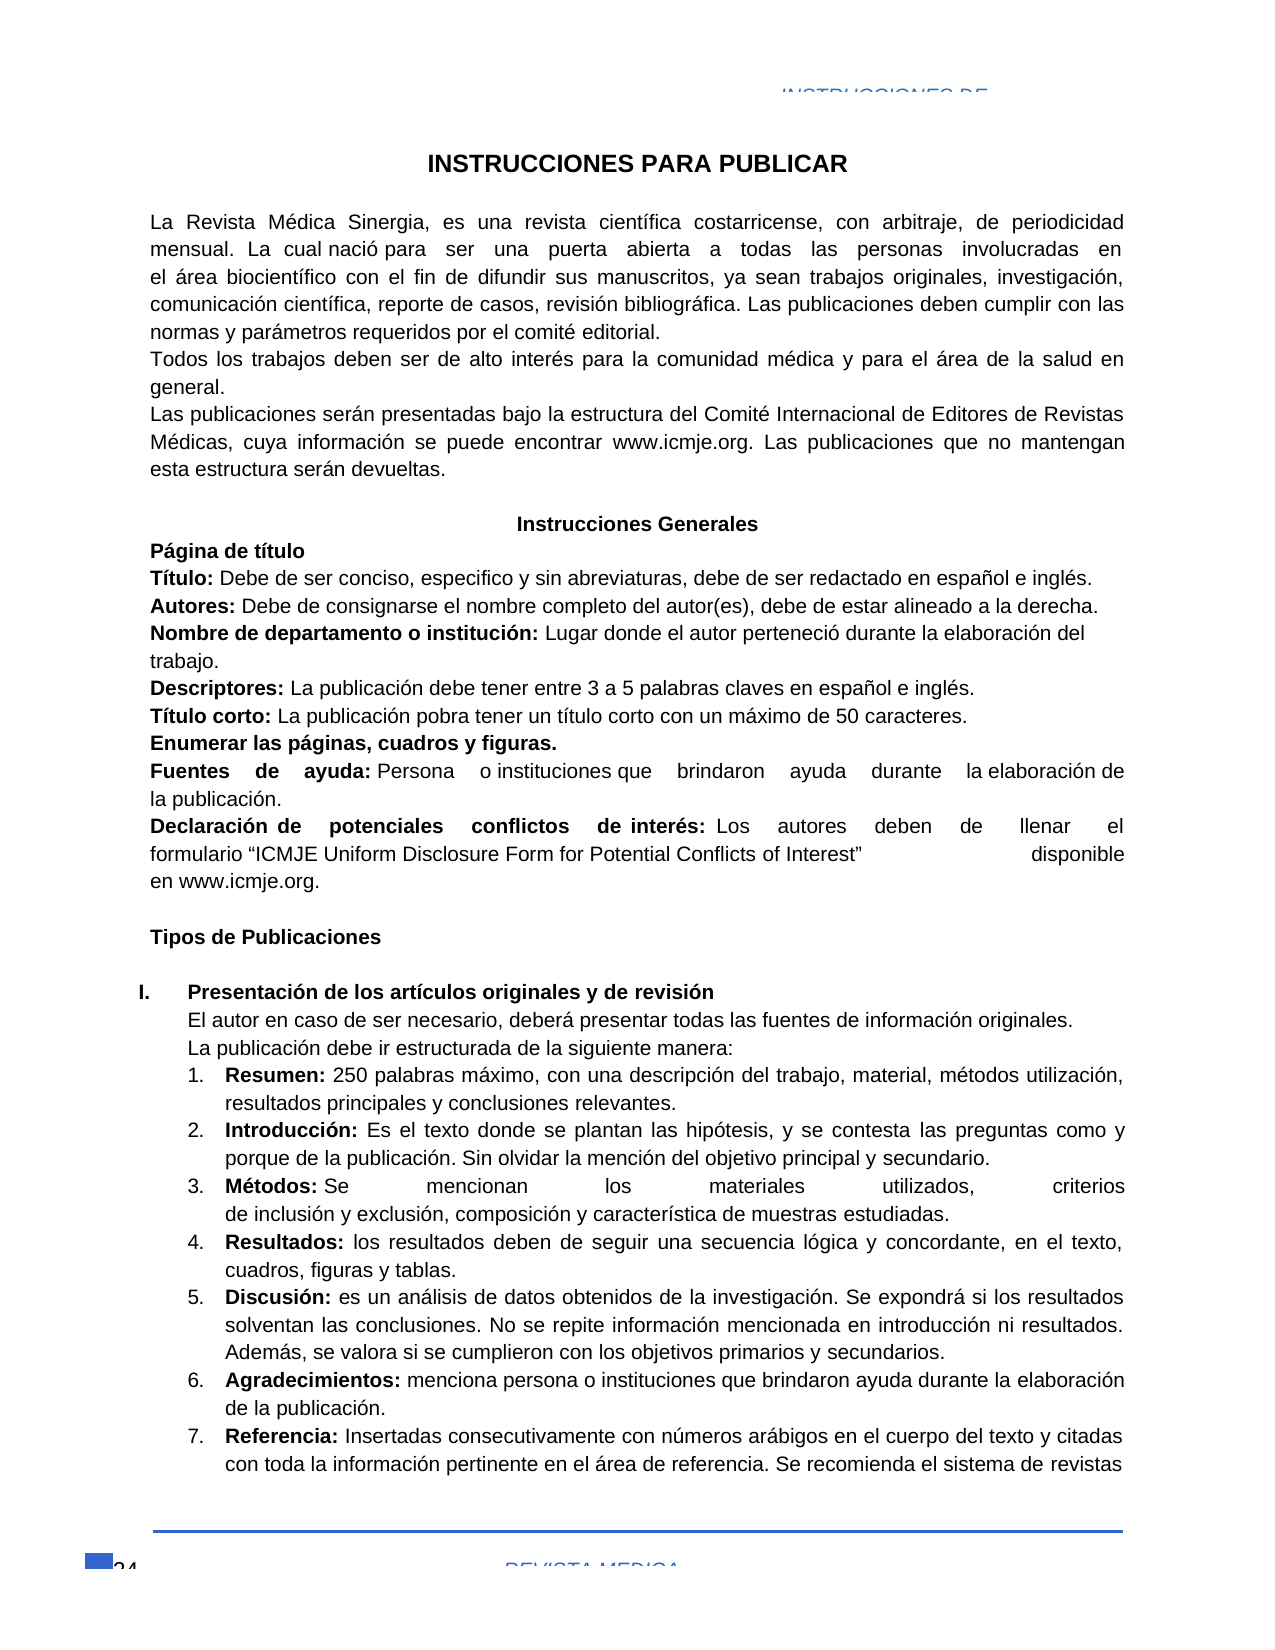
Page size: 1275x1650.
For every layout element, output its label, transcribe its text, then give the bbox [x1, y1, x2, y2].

text Todos los trabajos deben ser de alto interés para la comunidad médica y para el área de la salud en general. [150, 347, 1126, 398]
list Introducción: Es el texto donde se plantan las hipótesis, y se contesta las preguntas como y porque de la publicación. Sin olvidar la mención del objetivo principal y secundario. [187, 1118, 1125, 1170]
text Instrucciones Generales [180, 511, 1094, 535]
subtitle INSTRUCCIONES PARA PUBLICAR [427, 149, 1275, 178]
list Resumen: 250 palabras máximo, con una descripción del trabajo, material, métodos utilización, resultados principales y conclusiones relevantes. [187, 1063, 1125, 1114]
list Presentación de los artículos originales y de revisión [138, 980, 1275, 1004]
text Página de título [150, 539, 1275, 563]
text Las publicaciones serán presentadas bajo la estructura del Comité Internacional de Editores de Revistas Médicas, cuya información se puede encontrar www.icmje.org. Las publicaciones que no mantengan esta estructura serán devueltas. [150, 402, 1126, 481]
text Declaración de potenciales conflictos de interés: Los autores deben de llenar el formulario “ICMJE Uniform Disclosure Form for Potential Conflicts of Interest” disponible en www.icmje.org. [150, 814, 1125, 893]
list Referencia: Insertadas consecutivamente con números arábigos en el cuerpo del texto y citadas con toda la información pertinente en el área de referencia. Se recomienda el sistema de revistas [187, 1424, 1124, 1475]
text El autor en caso de ser necesario, deberá presentar todas las fuentes de información originales. La publicación debe ir estructurada de la siguiente manera: [187, 1008, 1094, 1059]
text Fuentes de ayuda: Persona o instituciones que brindaron ayuda durante la elaboración de la publicación. [150, 759, 1126, 811]
picture [150, 1548, 1121, 1582]
text Descriptores: La publicación debe tener entre 3 a 5 palabras claves en español e inglés. Título corto: La publicación pobra tener un título corto con un máximo de 50 caracteres. Enumerar las páginas, cuadros y figuras. [150, 676, 978, 755]
picture [79, 1540, 149, 1572]
list Métodos: Se mencionan los materiales utilizados, criterios de inclusión y exclusión, composición y característica de muestras estudiadas. [187, 1174, 1126, 1226]
text La Revista Médica Sinergia, es una revista científica costarricense, con arbitraje, de periodicidad mensual. La cual nació para ser una puerta abierta a todas las personas involucradas en el área biocientífico con el fin de difundir sus manuscritos, ya sean trabajos originales, investigación, comunicación científica, reporte de casos, revisión bibliográfica. Las publicaciones deben cumplir con las normas y parámetros requeridos por el comité editorial. [150, 209, 1126, 343]
list Agradecimientos: menciona persona o instituciones que brindaron ayuda durante la elaboración de la publicación. [187, 1368, 1125, 1419]
list Discusión: es un análisis de datos obtenidos de la investigación. Se expondrá si los resultados solventan las conclusiones. No se repite información mencionada en introducción ni resultados. Además, se valora si se cumplieron con los objetivos primarios y secundarios. [187, 1285, 1125, 1364]
list Resultados: los resultados deben de seguir una secuencia lógica y concordante, en el texto, cuadros, figuras y tablas. [187, 1230, 1124, 1281]
text Título: Debe de ser conciso, especifico y sin abreviaturas, debe de ser redactado en español e inglés. Autores: Debe de consignarse el nombre completo del autor(es), debe de estar alineado a la derecha. Nombre de departamento o institución: Lugar donde el autor perteneció durante la elaboración del trabajo. [150, 566, 1106, 673]
text Tipos de Publicaciones [150, 925, 1275, 949]
